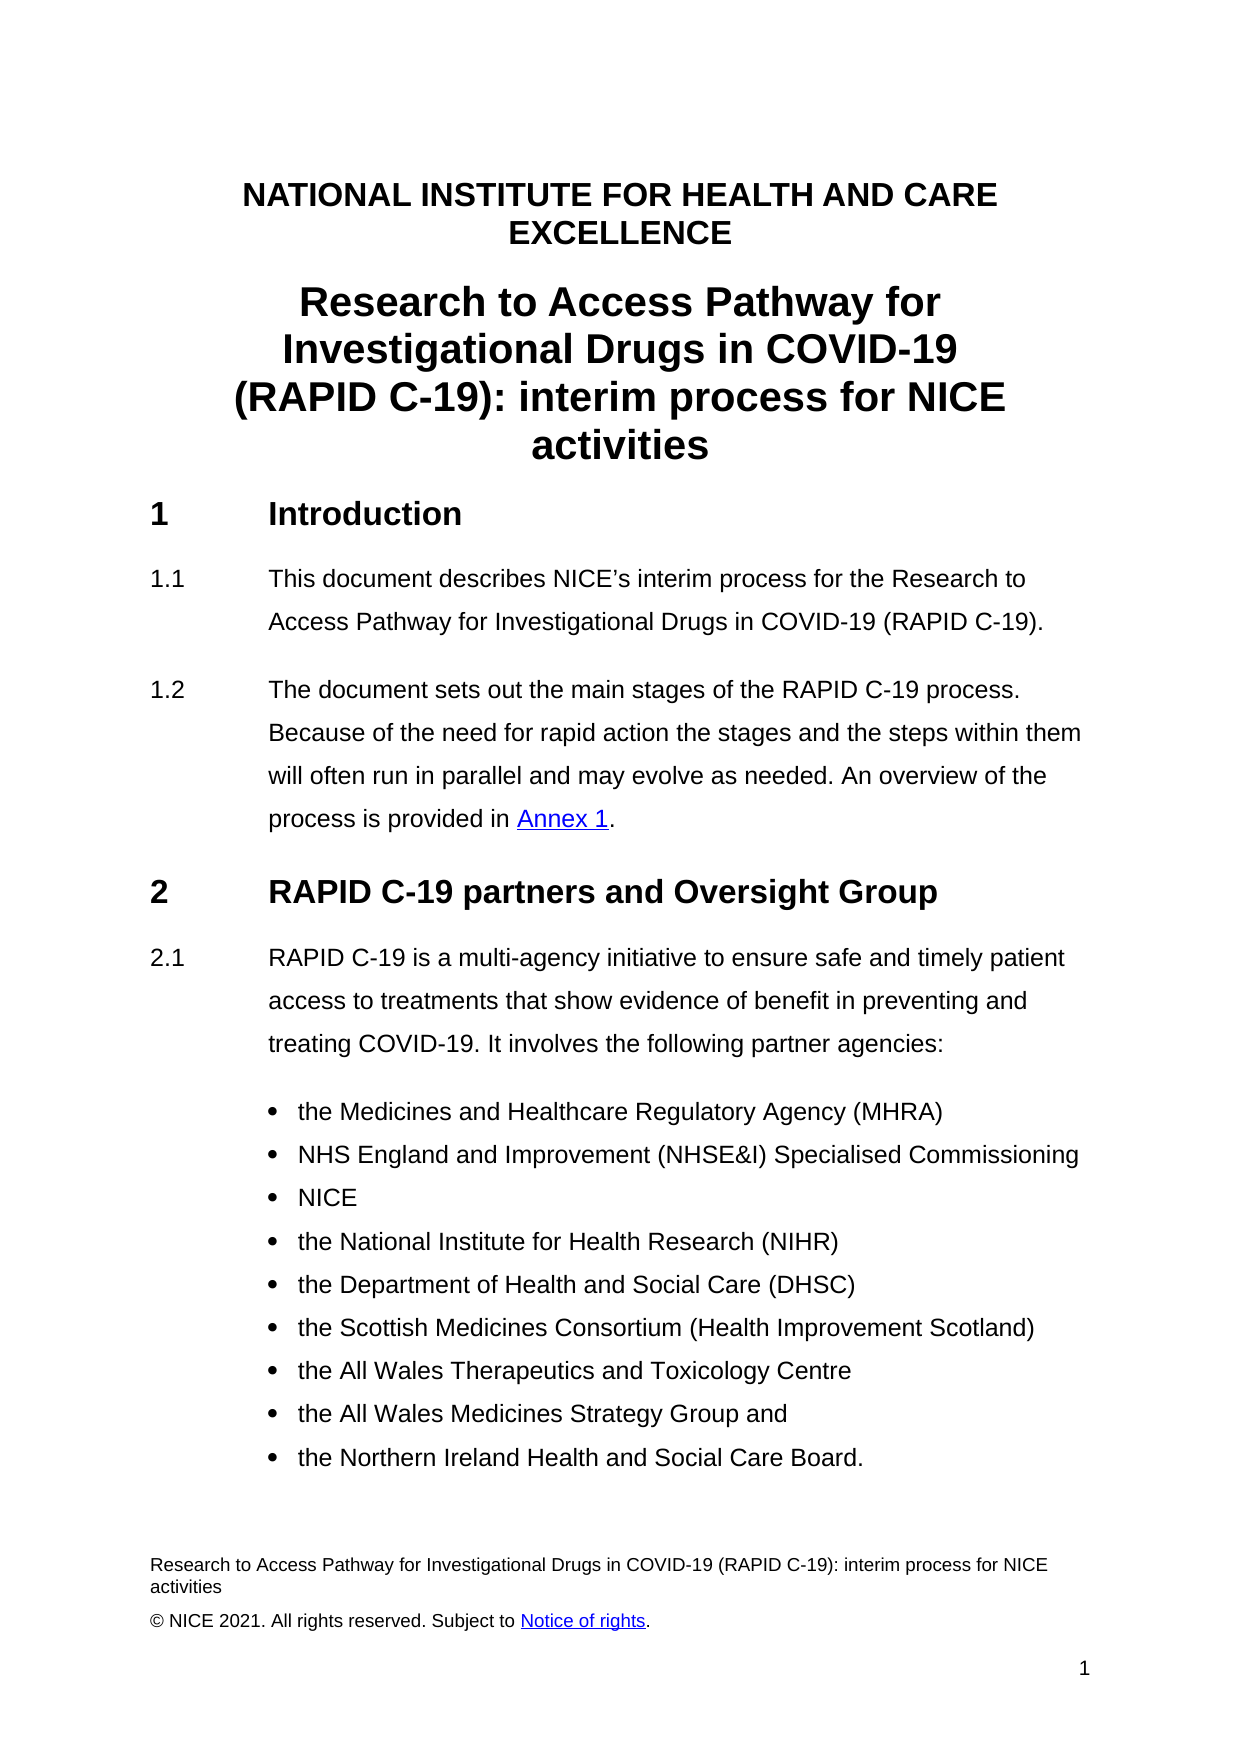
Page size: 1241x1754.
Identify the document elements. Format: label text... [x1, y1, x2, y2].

text the All Wales Medicines Strategy Group and [268, 1399, 1090, 1428]
text the Scottish Medicines Consortium (Health Improvement Scotland) [268, 1313, 1090, 1342]
subtitle RAPID C-19 partners and Oversight Group [150, 872, 1090, 911]
text This document describes NICE’s interim process for the Research to Access Pathway for Investigational Drugs in COVID-19 (RAPID C-19). [150, 564, 1090, 636]
text RAPID C-19 is a multi-agency initiative to ensure safe and timely patient access to treatments that show evidence of benefit in preventing and treating COVID-19. It involves the following partner agencies: [150, 942, 1090, 1057]
subtitle Introduction [150, 493, 1090, 532]
text The document sets out the main stages of the RAPID C-19 process. Because of the need for rapid action the stages and the steps within them will often run in parallel and may evolve as needed. An overview of the process is provided in Annex 1. [150, 675, 1090, 833]
text NHS England and Improvement (NHSE&I) Specialised Commissioning [268, 1140, 1090, 1169]
title Research to Access Pathway for Investigational Drugs in COVID-19 (RAPID C-19): interim process for NICE activities [150, 277, 1090, 468]
text the All Wales Therapeutics and Toxicology Centre [268, 1356, 1090, 1385]
title NATIONAL INSTITUTE FOR HEALTH AND CARE EXCELLENCE [150, 175, 1090, 252]
text the Medicines and Healthcare Regulatory Agency (MHRA) [268, 1097, 1090, 1126]
text the Department of Health and Social Care (DHSC) [268, 1270, 1090, 1299]
text the National Institute for Health Research (NIHR) [268, 1227, 1090, 1255]
text NICE [268, 1183, 1090, 1212]
text the Northern Ireland Health and Social Care Board. [268, 1443, 1090, 1472]
